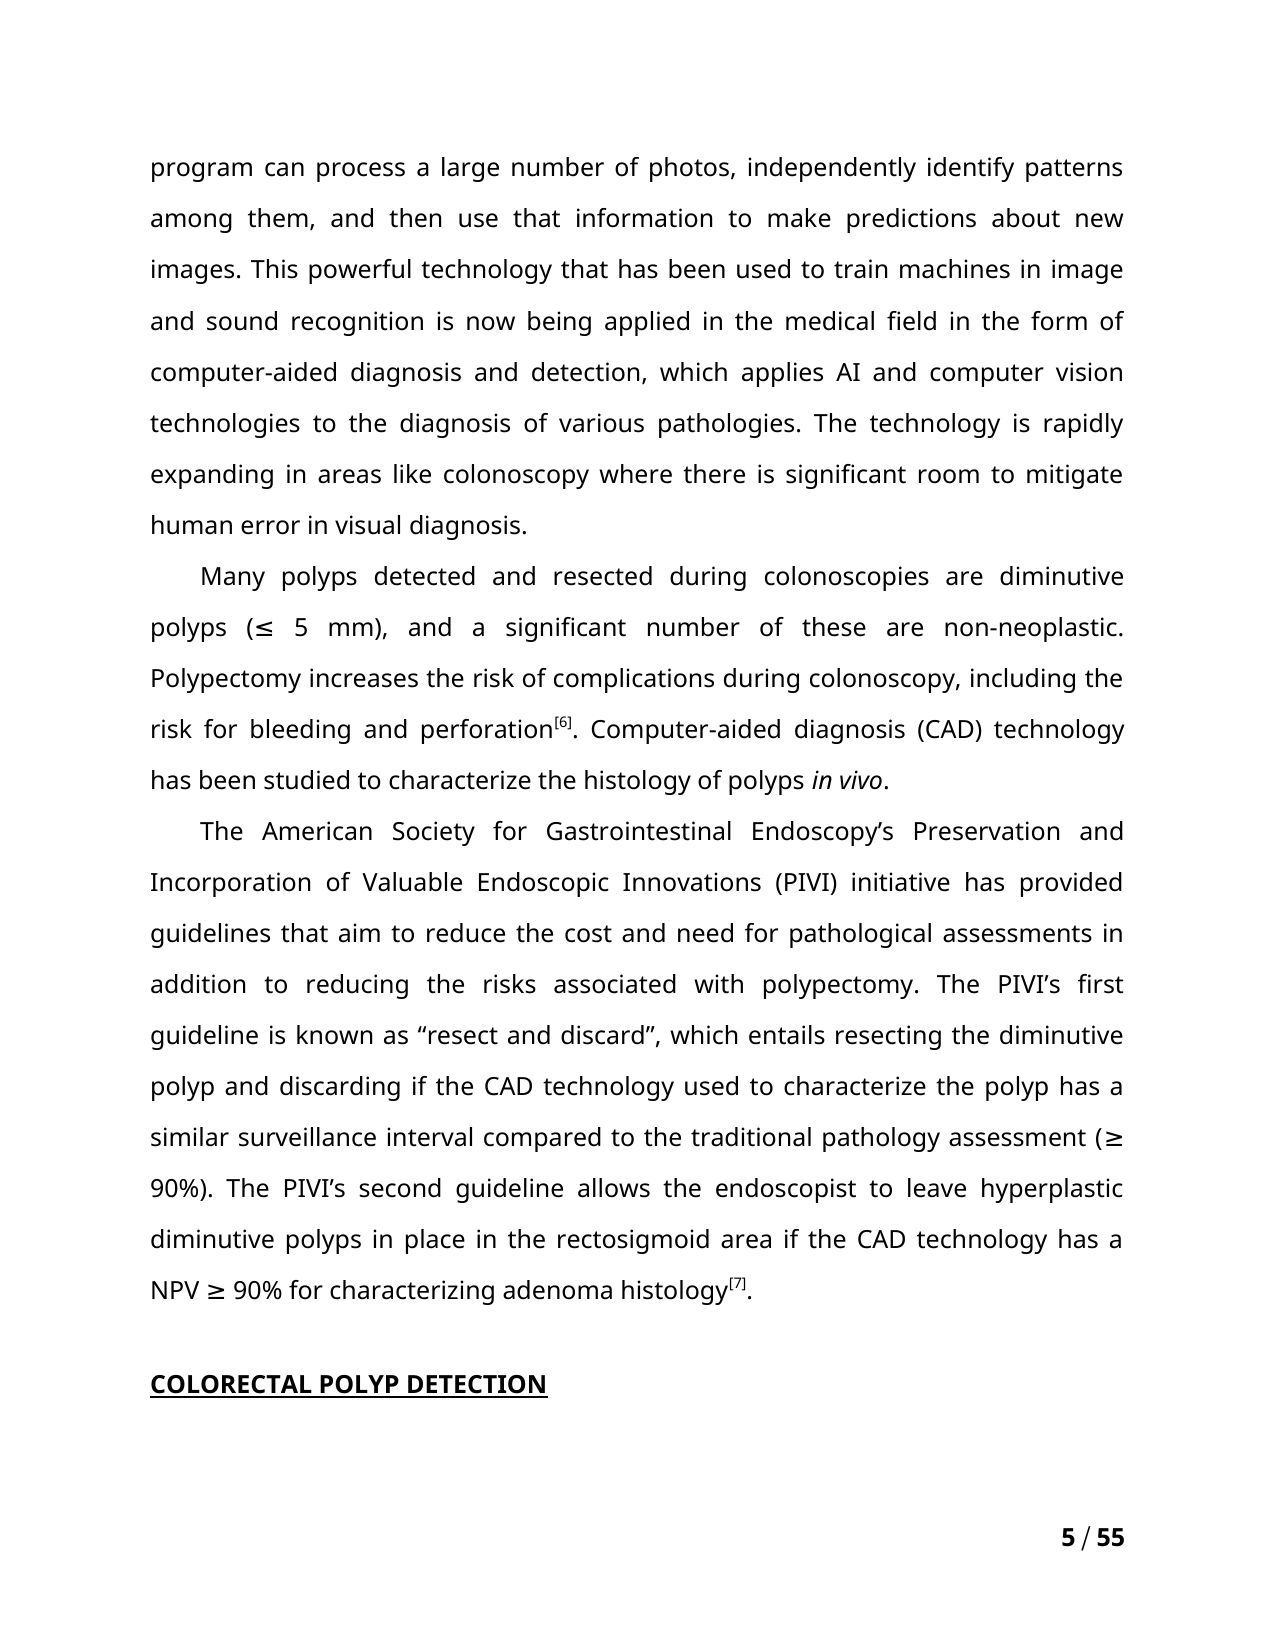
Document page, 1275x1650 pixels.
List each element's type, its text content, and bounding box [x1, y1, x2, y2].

text Many polyps detected and resected during colonoscopies are diminutive polyps (≤ 5 mm), and a significant number of these are non-neoplastic. Polypectomy increases the risk of complications during colonoscopy, including the risk for bleeding and perforation[6]. Computer-aided diagnosis (CAD) technology has been studied to characterize the histology of polyps in vivo. [150, 558, 1125, 797]
text The American Society for Gastrointestinal Endoscopy’s Preservation and Incorporation of Valuable Endoscopic Innovations (PIVI) initiative has provided guidelines that aim to reduce the cost and need for pathological assessments in addition to reducing the risks associated with polypectomy. The PIVI’s first guideline is known as “resect and discard”, which entails resecting the diminutive polyp and discarding if the CAD technology used to characterize the polyp has a similar surveillance interval compared to the traditional pathology assessment (≥ 90%). The PIVI’s second guideline allows the endoscopist to leave hyperplastic diminutive polyps in place in the rectosigmoid area if the CAD technology has a NPV ≥ 90% for characterizing adenoma histology[7]. [150, 813, 1125, 1307]
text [150, 150, 1125, 541]
text COLORECTAL POLYP DETECTION [150, 1367, 1125, 1401]
